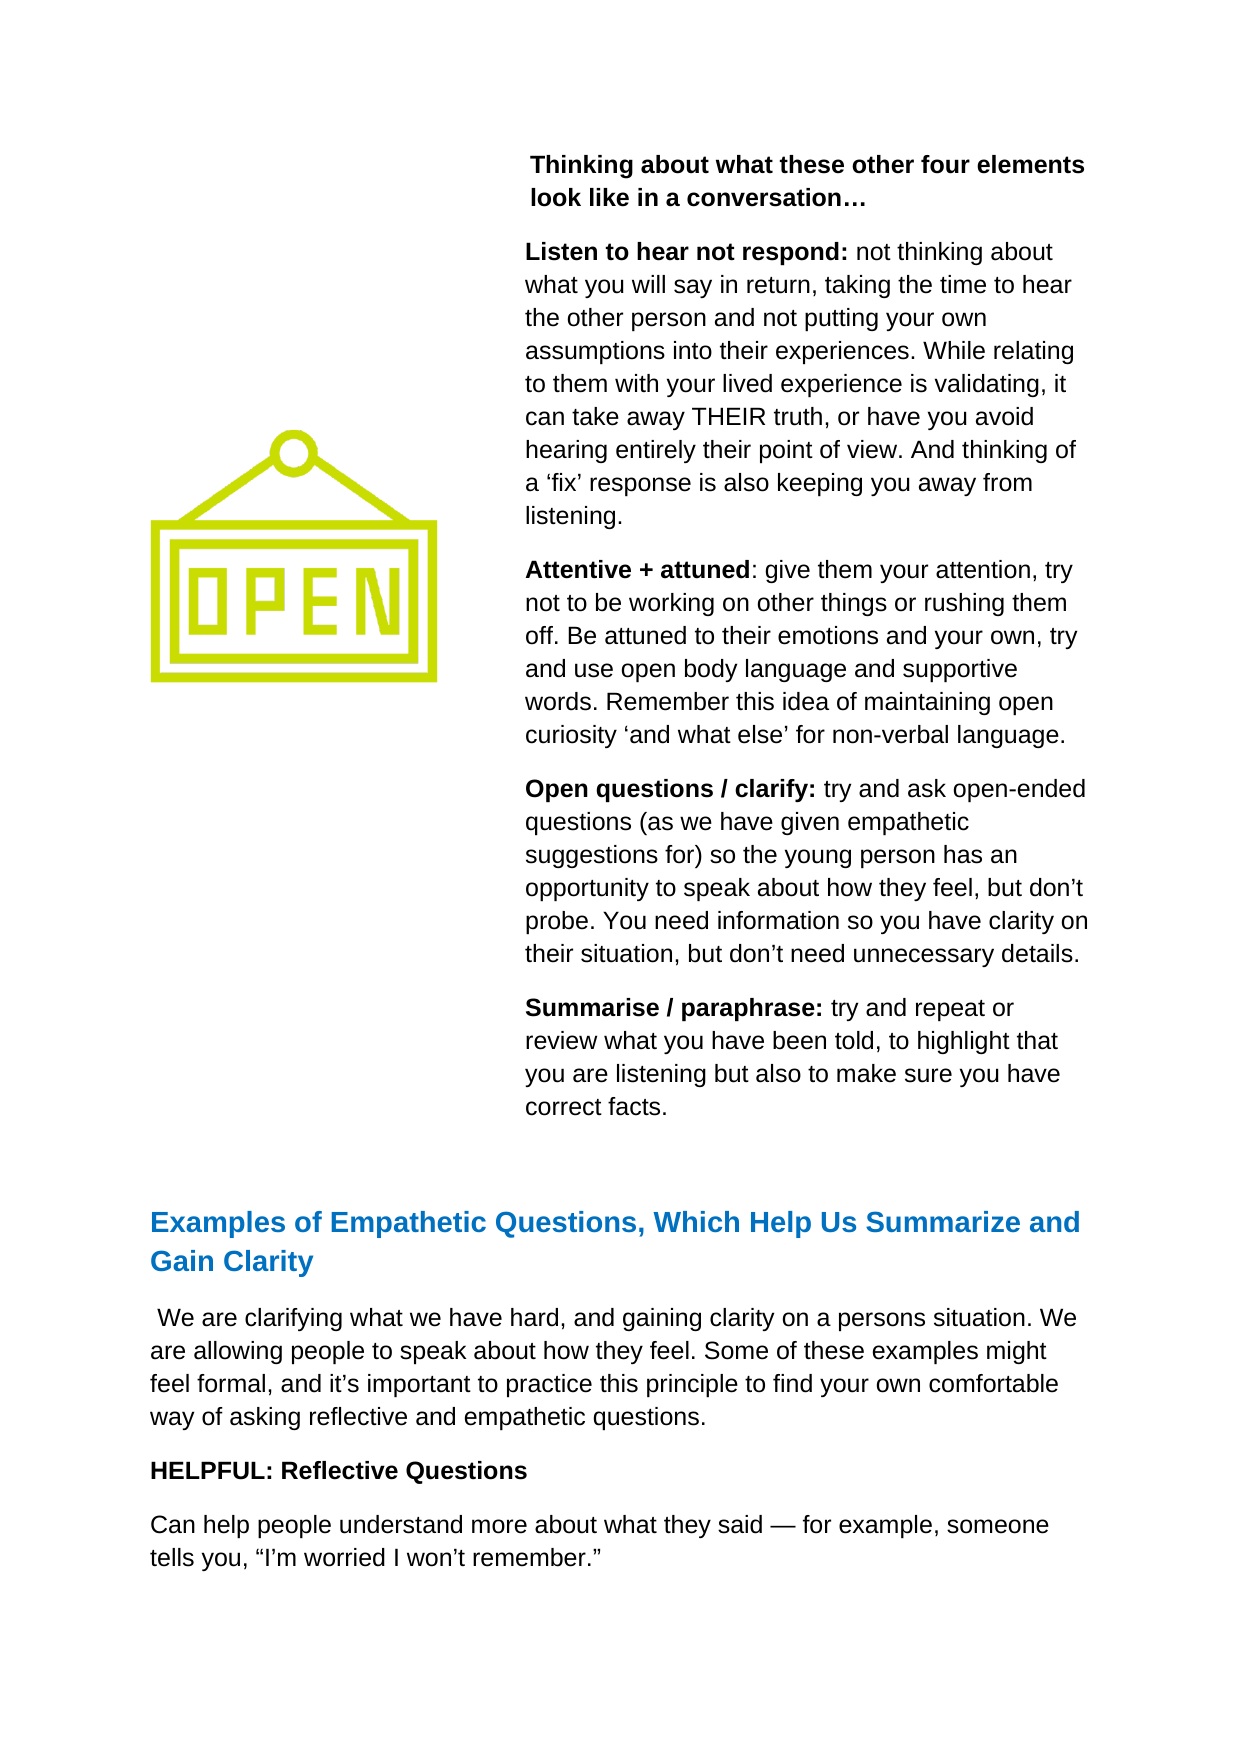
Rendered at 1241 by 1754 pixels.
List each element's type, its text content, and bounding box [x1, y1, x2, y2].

text HELPFUL: Reflective Questions [150, 1456, 1090, 1485]
text Summarise / paraphrase: try and repeat or review what you have been told, to highlight that you are listening but also to make sure you have correct facts. [525, 993, 1090, 1121]
text Thinking about what these other four elements look like in a conversation… [530, 150, 1090, 212]
picture [111, 402, 477, 709]
text Examples of Empathetic Questions, Which Help Us Summarize and Gain Clarity [150, 1205, 1090, 1277]
text Can help people understand more about what they said — for example, someone tells you, “I’m worried I won’t remember.” [150, 1510, 1090, 1572]
text We are clarifying what we have hard, and gaining clarity on a persons situation. We are allowing people to speak about how they feel. Some of these examples might feel formal, and it’s important to practice this principle to find your own comfortable way of asking reflective and empathetic questions. [150, 1303, 1090, 1431]
text Open questions / clarify: try and ask open-ended questions (as we have given empathetic suggestions for) so the young person has an opportunity to speak about how they feel, but don’t probe. You need information so you have clarity on their situation, but don’t need unnecessary details. [525, 774, 1090, 968]
text Attentive + attuned: give them your attention, try not to be working on other things or rushing them off. Be attuned to their emotions and your own, try and use open body language and supportive words. Remember this idea of maintaining open curiosity ‘and what else’ for non-verbal language. [525, 555, 1090, 749]
text Listen to hear not respond: not thinking about what you will say in return, taking the time to hear the other person and not putting your own assumptions into their experiences. While relating to them with your lived experience is validating, it can take away THEIR truth, or have you avoid hearing entirely their point of view. And thinking of a ‘fix’ response is also keeping you away from listening. [525, 237, 1090, 530]
